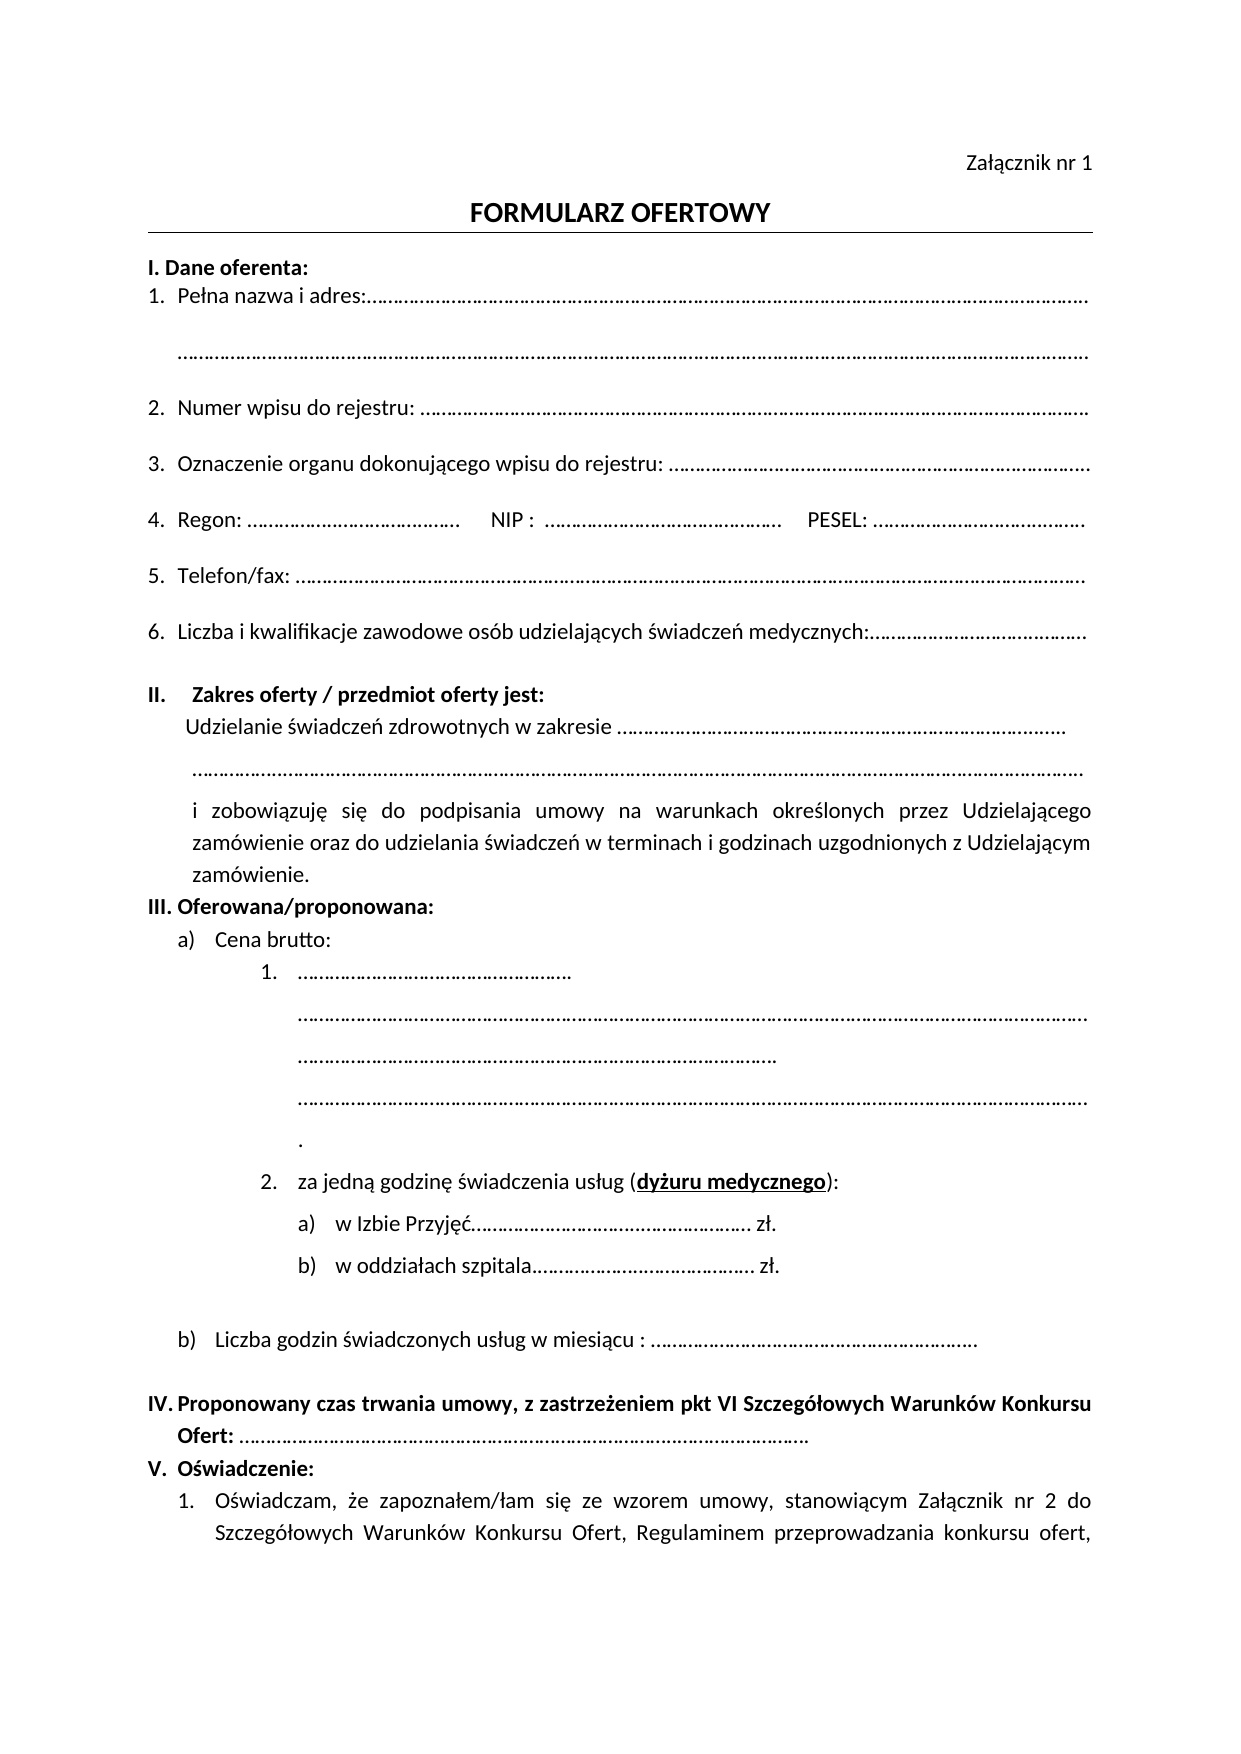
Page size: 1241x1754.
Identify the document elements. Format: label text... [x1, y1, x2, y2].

list Numer wpisu do rejestru: ………………………………………………………………………………………………………………. [148, 393, 1093, 421]
list Zakres oferty / przedmiot oferty jest: [148, 680, 1093, 708]
list Regon: ……………..……………..…… NIP : ……………………………………… PESEL: …………………………..…….. [148, 505, 1093, 533]
text I. Dane oferenta: [148, 253, 1093, 281]
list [177, 1486, 1093, 1546]
list w oddziałach szpitala.………………..………………… zł. [298, 1251, 1093, 1279]
text ……………..…………………………………………………………………………………………………………………………………….. [148, 754, 1093, 782]
list Pełna nazwa i adres:……………………………………………………………………………………………………………………….. [148, 281, 1093, 309]
list Oferowana/proponowana: [148, 892, 1093, 921]
text ……………………………………………………………………………………………………………………………………………………….. [177, 337, 1093, 365]
list Liczba godzin świadczonych usług w miesiącu : …………………………………………………….. [177, 1325, 1093, 1353]
text i zobowiązuję się do podpisania umowy na warunkach określonych przez Udzielającego zamówienie oraz do udzielania świadczeń w terminach i godzinach uzgodnionych z Udzielającym zamówienie. [192, 796, 1093, 888]
list Cena brutto: [177, 925, 1093, 953]
list Liczba i kwalifikacje zawodowe osób udzielających świadczeń medycznych:…………………………..……… [148, 617, 1093, 645]
list Proponowany czas trwania umowy, z zastrzeżeniem pkt VI Szczegółowych Warunków Konkursu Ofert: ………………………………………………………………………..……………………. [148, 1389, 1093, 1449]
list …………………………………………….…………………………………………………………………………………………………………………………………………………………………………………………………………………….……………………………………………………………………………………………………………………………………. [260, 957, 1093, 1153]
text Udzielanie świadczeń zdrowotnych w zakresie ……………………………………………………………………..….. [185, 712, 1093, 740]
list za jedną godzinę świadczenia usług (dyżuru medycznego): [260, 1167, 1093, 1195]
text FORMULARZ OFERTOWY [148, 194, 1093, 232]
list Oświadczenie: [148, 1454, 1093, 1482]
list Oznaczenie organu dokonującego wpisu do rejestru: …………………………………………………………………….. [148, 449, 1093, 477]
list w Izbie Przyjęć…………………………..………………… zł. [298, 1209, 1093, 1237]
list Telefon/fax: …………………………………………………………………………………………………………………………………… [148, 561, 1093, 589]
text Załącznik nr 1 [148, 148, 1093, 176]
